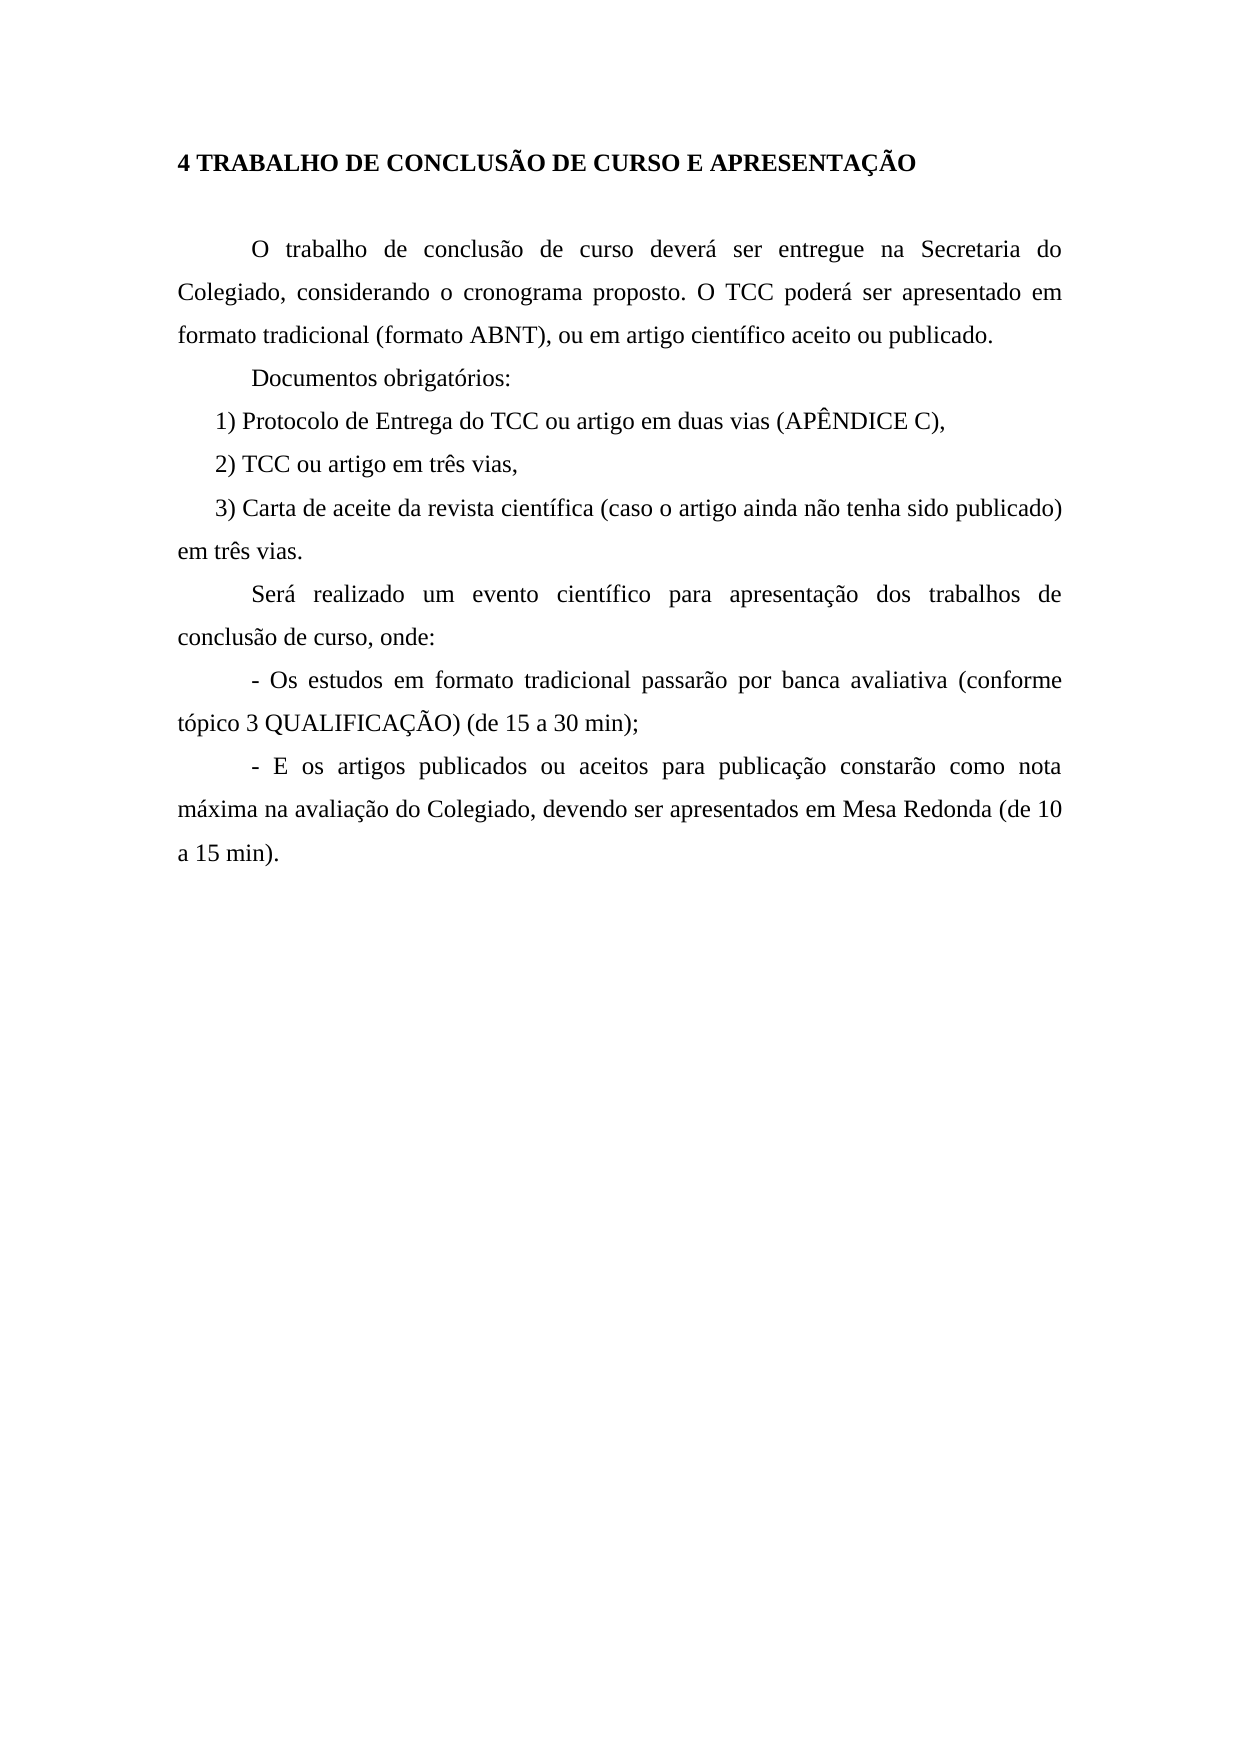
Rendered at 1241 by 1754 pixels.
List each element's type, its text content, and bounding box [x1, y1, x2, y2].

text - Os estudos em formato tradicional passarão por banca avaliativa (conforme tópico 3 QUALIFICAÇÃO) (de 15 a 30 min); [177, 665, 1063, 737]
text 1) Protocolo de Entrega do TCC ou artigo em duas vias (APÊNDICE C), [177, 406, 1063, 435]
text O trabalho de conclusão de curso deverá ser entregue na Secretaria do Colegiado, considerando o cronograma proposto. O TCC poderá ser apresentado em formato tradicional (formato ABNT), ou em artigo científico aceito ou publicado. [177, 234, 1063, 349]
subtitle 4 trabalho de conclusão de curso E APRESENTAÇÃO [177, 148, 1063, 176]
text 3) Carta de aceite da revista científica (caso o artigo ainda não tenha sido publicado) em três vias. [177, 493, 1063, 564]
text 2) TCC ou artigo em três vias, [177, 449, 1063, 478]
text Documentos obrigatórios: [177, 363, 1063, 392]
text - E os artigos publicados ou aceitos para publicação constarão como nota máxima na avaliação do Colegiado, devendo ser apresentados em Mesa Redonda (de 10 a 15 min). [177, 751, 1063, 866]
text Será realizado um evento científico para apresentação dos trabalhos de conclusão de curso, onde: [177, 579, 1063, 651]
